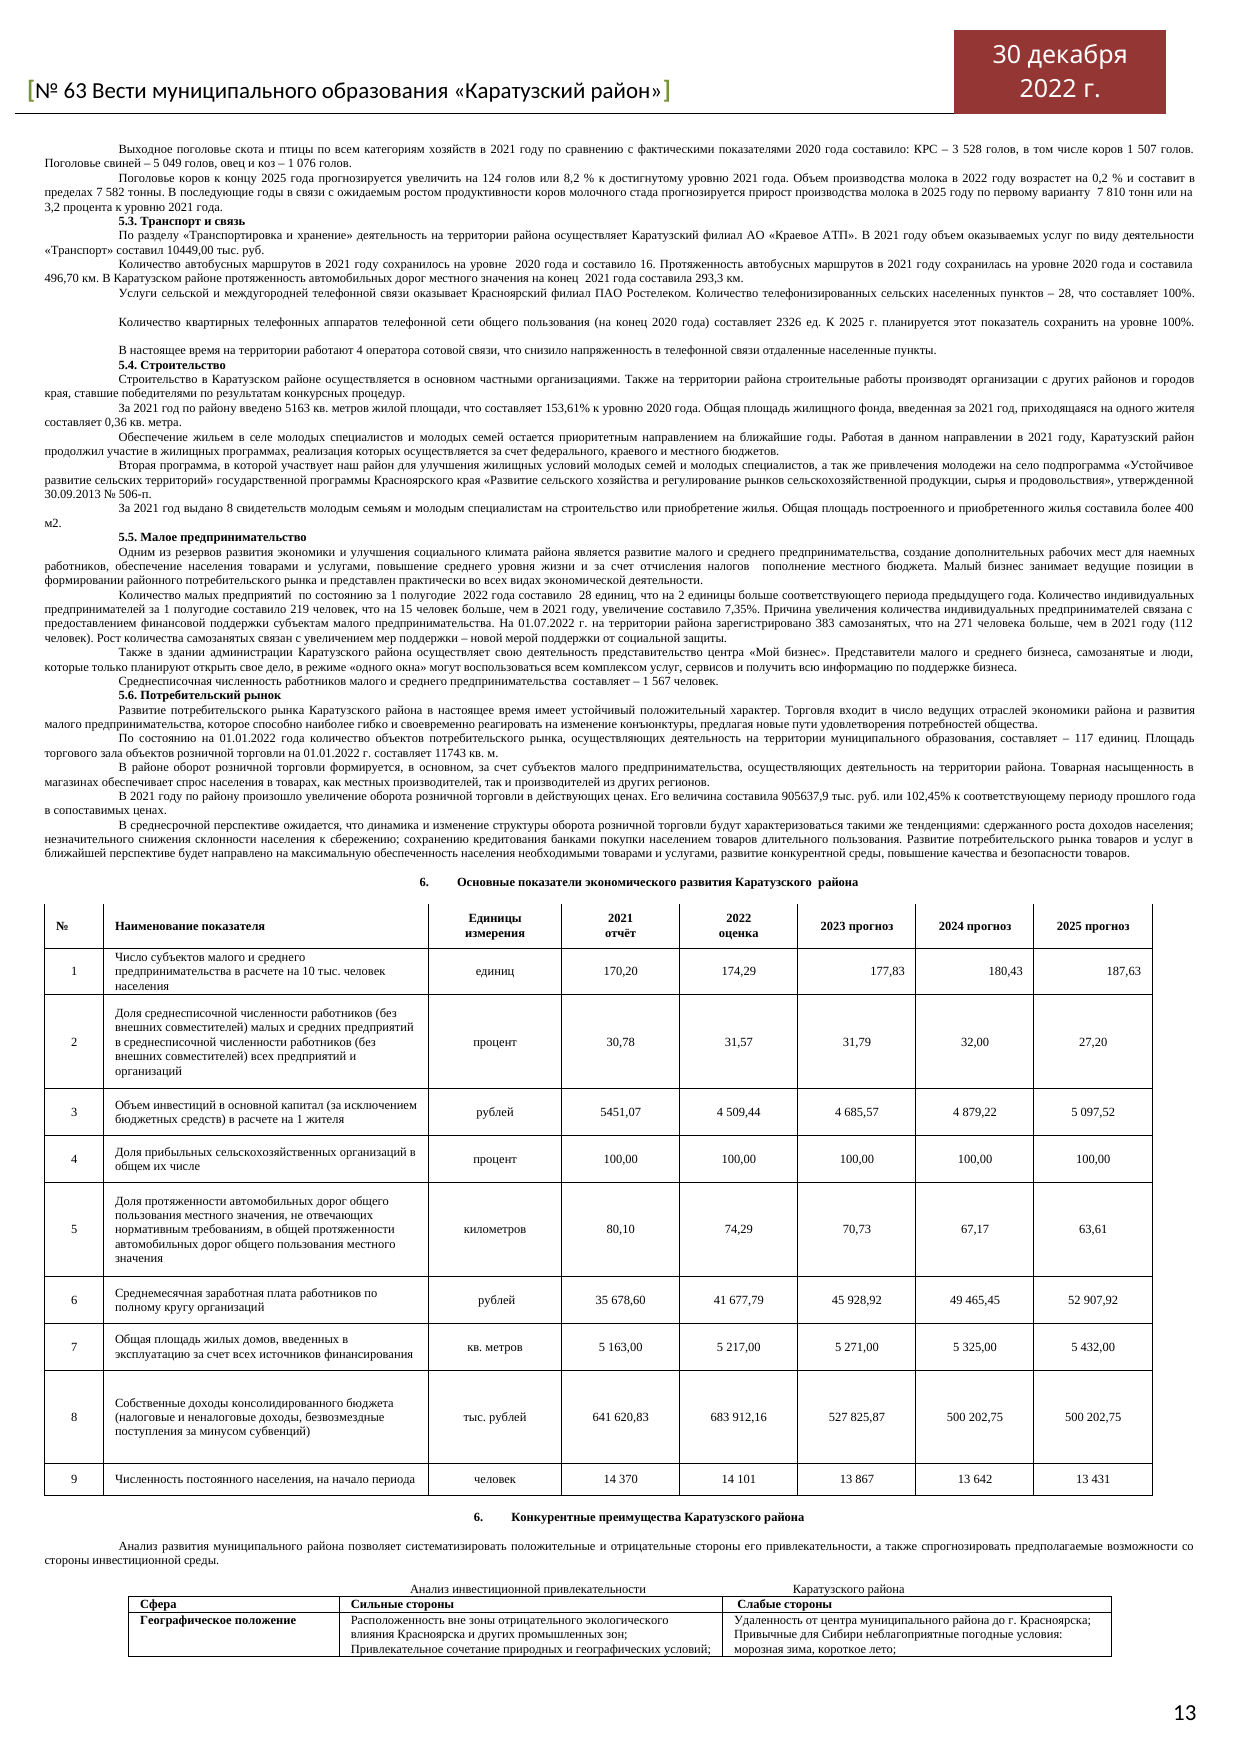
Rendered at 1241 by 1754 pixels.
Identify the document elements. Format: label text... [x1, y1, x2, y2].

table_cell Среднемесячная заработная плата работников по полному кругу организаций [104, 1277, 428, 1323]
table_cell 7 [45, 1324, 103, 1369]
table_header 2022 оценка [680, 904, 797, 947]
table_cell Доля прибыльных сельскохозяйственных организаций в общем их числе [104, 1136, 428, 1182]
table_cell 30,78 [562, 995, 679, 1088]
table_cell 13 431 [1034, 1464, 1152, 1494]
table_cell 5 325,00 [916, 1324, 1033, 1369]
text 5.3. Транспорт и связь [44, 214, 1196, 228]
text Строительство в Каратузском районе осуществляется в основном частными организациями. Также на территории района строительные работы производят организации с других районов и городов края, ставшие победителями по результатам конкурсных процедур. [44, 372, 1196, 401]
table_cell 5451,07 [562, 1089, 679, 1135]
table_cell 13 867 [798, 1464, 915, 1494]
table_header Единицы измерения [429, 904, 561, 947]
table_cell рублей [429, 1277, 561, 1323]
table_header Сфера [129, 1597, 339, 1612]
table_cell 500 202,75 [916, 1371, 1033, 1463]
text Количество малых предприятий по состоянию за 1 полугодие 2022 года составило 28 единиц, что на 2 единицы больше соответствующего периода предыдущего года. Количество индивидуальных предпринимателей за 1 полугодие составило 219 человек, что на 15 человек больше, чем в 2021 году, увеличение составило 7,35%. Причина увеличения количества индивидуальных предпринимателей связана с предоставлением финансовой поддержки субъектам малого предпринимательства. На 01.07.2022 г. на территории района зарегистрировано 383 самозанятых, что на 271 человека больше, чем в 2021 году (112 человек). Рост количества самозанятых связан с увеличением мер поддержки – новой мерой поддержки от социальной защиты. [44, 587, 1196, 645]
table_header Слабые стороны [723, 1597, 1111, 1612]
table_cell 641 620,83 [562, 1371, 679, 1463]
table_cell 100,00 [680, 1136, 797, 1182]
text Поголовье коров к концу 2025 года прогнозируется увеличить на 124 голов или 8,2 % к достигнутому уровню 2021 года. Объем производства молока в 2022 году возрастет на 0,2 % и составит в пределах 7 582 тонны. В последующие годы в связи с ожидаемым ростом продуктивности коров молочного стада прогнозируется прирост производства молока в 2025 году по первому варианту 7 810 тонн или на 3,2 процента к уровню 2021 года. [44, 171, 1196, 214]
table_cell 31,79 [798, 995, 915, 1088]
table_cell единиц [429, 949, 561, 994]
table_cell 5 271,00 [798, 1324, 915, 1369]
table_cell 74,29 [680, 1183, 797, 1276]
table_cell человек [429, 1464, 561, 1494]
table_cell 500 202,75 [1034, 1371, 1152, 1463]
table_cell 527 825,87 [798, 1371, 915, 1463]
table_cell 187,63 [1034, 949, 1152, 994]
table_header 2024 прогноз [916, 904, 1033, 947]
table_cell 9 [45, 1464, 103, 1494]
text В 2021 году по району произошло увеличение оборота розничной торговли в действующих ценах. Его величина составила 905637,9 тыс. руб. или 102,45% к соответствующему периоду прошлого года в сопоставимых ценах. [44, 789, 1196, 817]
table_cell 32,00 [916, 995, 1033, 1088]
text Анализ развития муниципального района позволяет систематизировать положительные и отрицательные стороны его привлекательности, а также спрогнозировать предполагаемые возможности со стороны инвестиционной среды. [44, 1539, 1196, 1567]
table_cell кв. метров [429, 1324, 561, 1369]
text Выходное поголовье скота и птицы по всем категориям хозяйств в 2021 году по сравнению с фактическими показателями 2020 года составило: КРС – 3 528 голов, в том числе коров 1 507 голов. Поголовье свиней – 5 049 голов, овец и коз – 1 076 голов. [44, 142, 1196, 171]
table_cell километров [429, 1183, 561, 1276]
table_header Сильные стороны [340, 1597, 722, 1612]
table_cell 67,17 [916, 1183, 1033, 1276]
table_cell 5 432,00 [1034, 1324, 1152, 1369]
table_cell 41 677,79 [680, 1277, 797, 1323]
table_cell тыс. рублей [429, 1371, 561, 1463]
table_cell 52 907,92 [1034, 1277, 1152, 1323]
table_cell 14 101 [680, 1464, 797, 1494]
table_cell процент [429, 1136, 561, 1182]
text Обеспечение жильем в селе молодых специалистов и молодых семей остается приоритетным направлением на ближайшие годы. Работая в данном направлении в 2021 году, Каратузский район продолжил участие в жилищных программах, реализация которых осуществляется за счет федерального, краевого и местного бюджетов. [44, 429, 1196, 458]
table_cell 177,83 [798, 949, 915, 994]
table_cell процент [429, 995, 561, 1088]
table_cell 31,57 [680, 995, 797, 1088]
text За 2021 год по району введено 5163 кв. метров жилой площади, что составляет 153,61% к уровню 2020 года. Общая площадь жилищного фонда, введенная за 2021 год, приходящаяся на одного жителя составляет 0,36 кв. метра. [44, 401, 1196, 429]
table_cell 1 [45, 949, 103, 994]
table_cell Общая площадь жилых домов, введенных в эксплуатацию за счет всех источников финансирования [104, 1324, 428, 1369]
table_cell 70,73 [798, 1183, 915, 1276]
table_cell 27,20 [1034, 995, 1152, 1088]
table_cell 4 509,44 [680, 1089, 797, 1135]
text Также в здании администрации Каратузского района осуществляет свою деятельность представительство центра «Мой бизнес». Представители малого и среднего бизнеса, самозанятые и люди, которые только планируют открыть свое дело, в режиме «одного окна» могут воспользоваться всем комплексом услуг, сервисов и получить всю информацию по поддержке бизнеса. [44, 645, 1196, 674]
list Конкурентные преимущества Каратузского района [82, 1510, 1196, 1524]
table_cell 80,10 [562, 1183, 679, 1276]
text В районе оборот розничной торговли формируется, в основном, за счет субъектов малого предпринимательства, осуществляющих деятельность на территории района. Товарная насыщенность в магазинах обеспечивает спрос населения в товарах, как местных производителей, так и производителей из других регионов. [44, 760, 1196, 789]
table_cell 100,00 [1034, 1136, 1152, 1182]
table_cell 14 370 [562, 1464, 679, 1494]
table_cell 100,00 [562, 1136, 679, 1182]
list Основные показатели экономического развития Каратузского района [82, 875, 1196, 889]
table_header Наименование показателя [104, 904, 428, 947]
table_cell Число субъектов малого и среднего предпринимательства в расчете на 10 тыс. человек населения [104, 949, 428, 994]
text 5.6. Потребительский рынок [44, 688, 1196, 702]
text Среднесписочная численность работников малого и среднего предпринимательства составляет – 1 567 человек. [44, 674, 1196, 688]
table_cell Численность постоянного населения, на начало периода [104, 1464, 428, 1494]
text Количество автобусных маршрутов в 2021 году сохранилось на уровне 2020 года и составило 16. Протяженность автобусных маршрутов в 2021 году сохранилась на уровне 2020 года и составила 496,70 км. В Каратузском районе протяженность автомобильных дорог местного значения на конец 2021 года составила 293,3 км. [44, 257, 1196, 286]
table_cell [340, 1613, 722, 1656]
text Услуги сельской и междугородней телефонной связи оказывает Красноярский филиал ПАО Ростелеком. Количество телефонизированных сельских населенных пунктов – 28, что составляет 100%. [44, 286, 1196, 314]
table_cell 180,43 [916, 949, 1033, 994]
table_cell 6 [45, 1277, 103, 1323]
table_cell 4 879,22 [916, 1089, 1033, 1135]
table_cell 174,29 [680, 949, 797, 994]
text В среднесрочной перспективе ожидается, что динамика и изменение структуры оборота розничной торговли будут характеризоваться такими же тенденциями: сдержанного роста доходов населения; незначительного снижения склонности населения к сбережению; сохранению кредитования банками покупки населением товаров длительного пользования. Развитие потребительского рынка товаров и услуг в ближайшей перспективе будет направлено на максимальную обеспеченность населения необходимыми товарами и услугами, развитие конкурентной среды, повышение качества и безопасности товаров. [44, 817, 1196, 861]
text Развитие потребительского рынка Каратузского района в настоящее время имеет устойчивый положительный характер. Торговля входит в число ведущих отраслей экономики района и развития малого предпринимательства, которое способно наиболее гибко и своевременно реагировать на изменение конъюнктуры, предлагая новые пути удовлетворения потребностей общества. [44, 702, 1196, 731]
text Вторая программа, в которой участвует наш район для улучшения жилищных условий молодых семей и молодых специалистов, а так же привлечения молодежи на село подпрограмма «Устойчивое развитие сельских территорий» государственной программы Красноярского края «Развитие сельского хозяйства и регулирование рынков сельскохозяйственной продукции, сырья и продовольствия», утвержденной 30.09.2013 № 506-п. [44, 458, 1196, 501]
table_cell Доля среднесписочной численности работников (без внешних совместителей) малых и средних предприятий в среднесписочной численности работников (без внешних совместителей) всех предприятий и организаций [104, 995, 428, 1088]
table_cell 35 678,60 [562, 1277, 679, 1323]
table_cell 2 [45, 995, 103, 1088]
table_cell 45 928,92 [798, 1277, 915, 1323]
text Анализ инвестиционной привлекательности Каратузского района [44, 1582, 1196, 1596]
table_cell 683 912,16 [680, 1371, 797, 1463]
table_cell Доля протяженности автомобильных дорог общего пользования местного значения, не отвечающих нормативным требованиям, в общей протяженности автомобильных дорог общего пользования местного значения [104, 1183, 428, 1276]
table_cell 4 685,57 [798, 1089, 915, 1135]
table_cell 100,00 [798, 1136, 915, 1182]
text Количество квартирных телефонных аппаратов телефонной сети общего пользования (на конец 2020 года) составляет 2326 ед. К 2025 г. планируется этот показатель сохранить на уровне 100%. [44, 314, 1196, 343]
table_cell рублей [429, 1089, 561, 1135]
table_cell 170,20 [562, 949, 679, 994]
table_cell 8 [45, 1371, 103, 1463]
table_cell 4 [45, 1136, 103, 1182]
text 5.4. Строительство [44, 357, 1196, 372]
table_cell 5 217,00 [680, 1324, 797, 1369]
table_cell 13 642 [916, 1464, 1033, 1494]
text В настоящее время на территории работают 4 оператора сотовой связи, что снизило напряженность в телефонной связи отдаленные населенные пункты. [44, 343, 1196, 357]
table_header 2025 прогноз [1034, 904, 1152, 947]
table_cell 5 097,52 [1034, 1089, 1152, 1135]
table_cell 63,61 [1034, 1183, 1152, 1276]
text За 2021 год выдано 8 свидетельств молодым семьям и молодым специалистам на строительство или приобретение жилья. Общая площадь построенного и приобретенного жилья составила более 400 м2. [44, 501, 1196, 530]
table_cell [723, 1613, 1111, 1656]
text Одним из резервов развития экономики и улучшения социального климата района является развитие малого и среднего предпринимательства, создание дополнительных рабочих мест для наемных работников, обеспечение населения товарами и услугами, повышение среднего уровня жизни и за счет отчисления налогов пополнение местного бюджета. Малый бизнес занимает ведущие позиции в формировании районного потребительского рынка и представлен практически во всех видах экономической деятельности. [44, 544, 1196, 587]
text 5.5. Малое предпринимательство [44, 530, 1196, 544]
table_cell 3 [45, 1089, 103, 1135]
table_cell 5 [45, 1183, 103, 1276]
table_cell Географическое положение [129, 1613, 339, 1656]
table_cell Собственные доходы консолидированного бюджета (налоговые и неналоговые доходы, безвозмездные поступления за минусом субвенций) [104, 1371, 428, 1463]
text По состоянию на 01.01.2022 года количество объектов потребительского рынка, осуществляющих деятельность на территории муниципального образования, составляет – 117 единиц. Площадь торгового зала объектов розничной торговли на 01.01.2022 г. составляет 11743 кв. м. [44, 731, 1196, 760]
table_cell 49 465,45 [916, 1277, 1033, 1323]
table_header № [45, 904, 103, 947]
table_header 2021 отчёт [562, 904, 679, 947]
text По разделу «Транспортировка и хранение» деятельность на территории района осуществляет Каратузский филиал АО «Краевое АТП». В 2021 году объем оказываемых услуг по виду деятельности «Транспорт» составил 10449,00 тыс. руб. [44, 228, 1196, 257]
table_cell Объем инвестиций в основной капитал (за исключением бюджетных средств) в расчете на 1 жителя [104, 1089, 428, 1135]
table_cell 100,00 [916, 1136, 1033, 1182]
table_header 2023 прогноз [798, 904, 915, 947]
table_cell 5 163,00 [562, 1324, 679, 1369]
